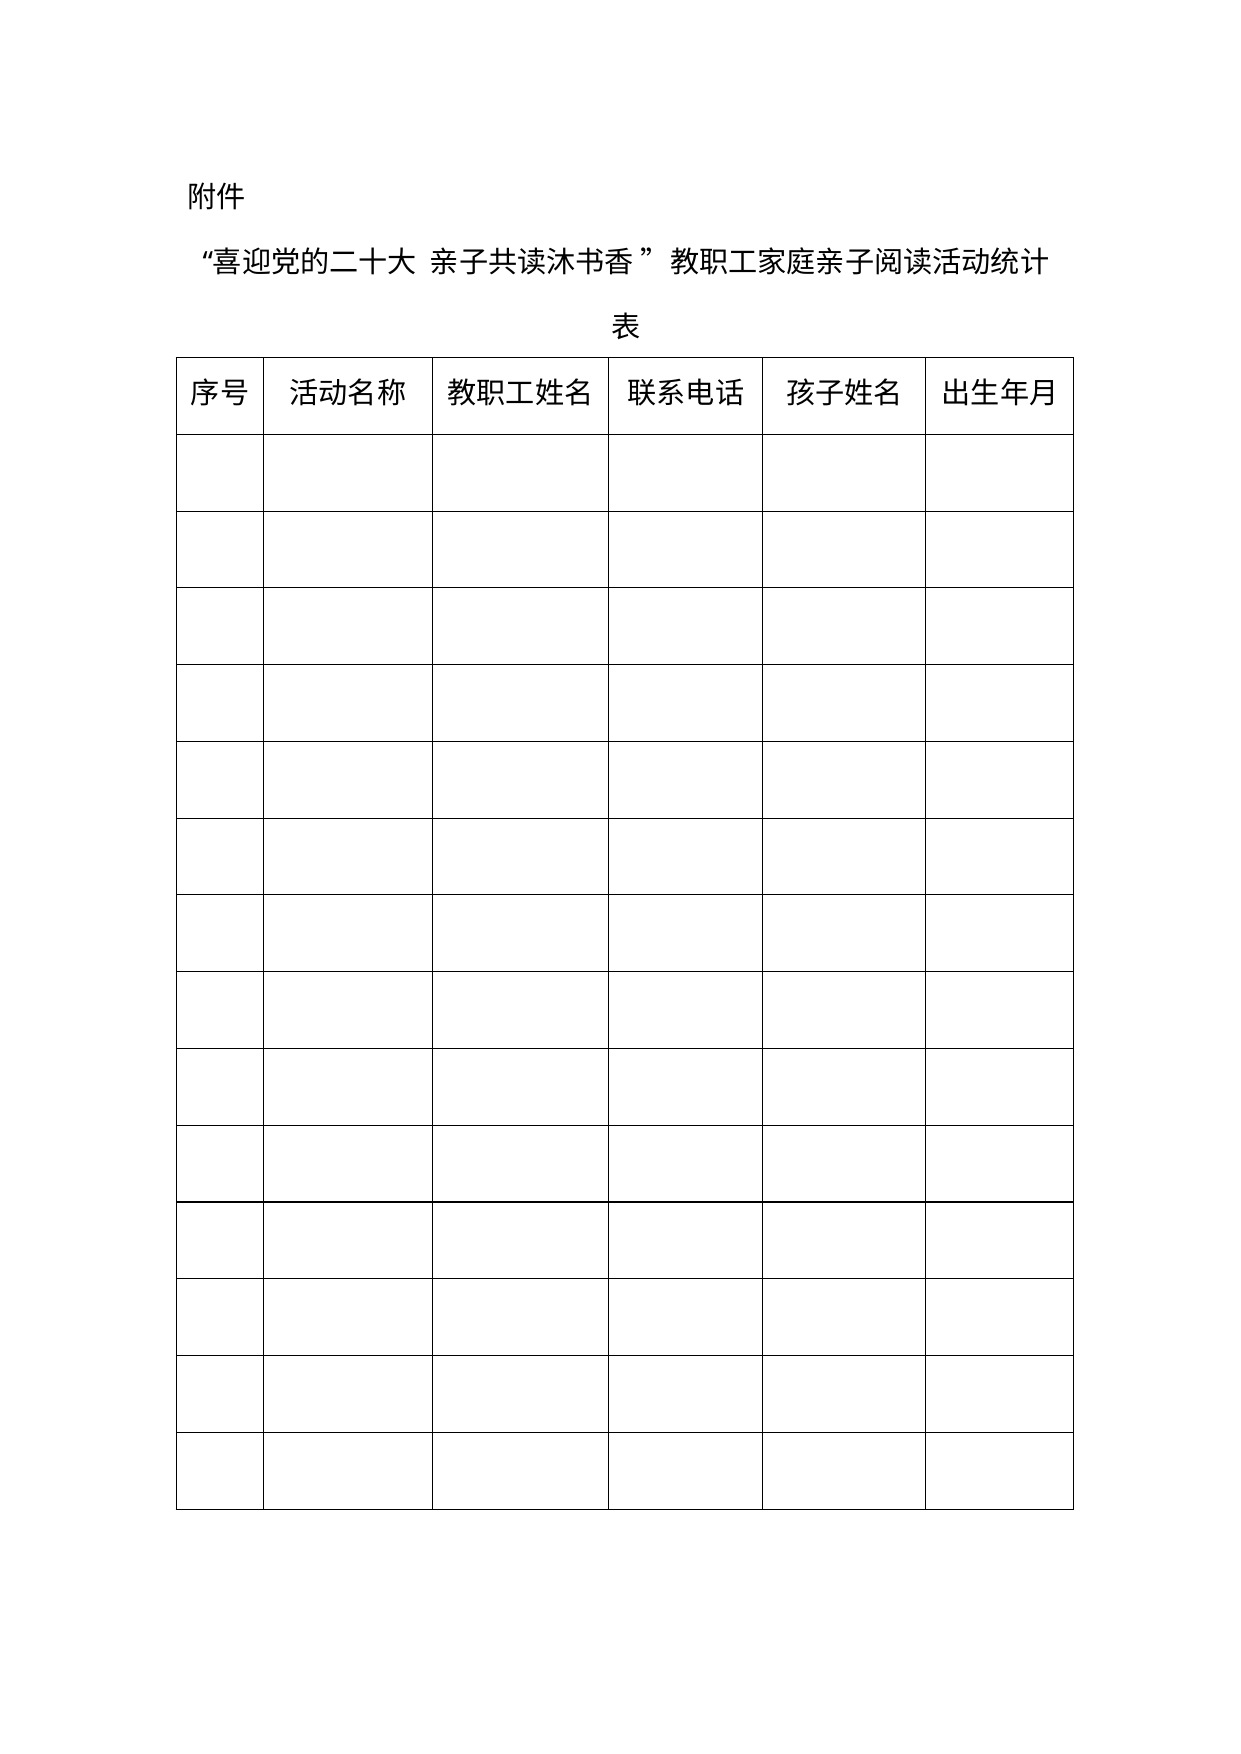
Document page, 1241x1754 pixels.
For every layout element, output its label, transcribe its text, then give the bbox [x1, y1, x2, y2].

table_cell [177, 435, 263, 511]
table_cell [609, 588, 762, 664]
table_cell [763, 742, 925, 818]
table_cell [763, 1049, 925, 1125]
table_cell [609, 972, 762, 1048]
table_cell [609, 512, 762, 587]
table_cell [926, 1049, 1073, 1125]
table_cell [433, 742, 608, 818]
table_cell [609, 1049, 762, 1125]
table_cell [177, 742, 263, 818]
table_cell [177, 1126, 263, 1201]
table_cell [264, 588, 432, 664]
table_cell [926, 972, 1073, 1048]
table_cell [609, 742, 762, 818]
table_header 孩子姓名 [763, 358, 925, 434]
text 附件 [187, 162, 1053, 227]
table_cell [763, 972, 925, 1048]
table_cell [433, 1126, 608, 1201]
table_cell [264, 742, 432, 818]
table_cell [763, 895, 925, 971]
table_cell [926, 588, 1073, 664]
table_header 序号 [177, 358, 263, 434]
table_cell [609, 665, 762, 741]
table_cell [177, 1203, 263, 1278]
table_cell [264, 1279, 432, 1355]
table_cell [609, 1279, 762, 1355]
table_cell [433, 972, 608, 1048]
table_header 教职工姓名 [433, 358, 608, 434]
table_cell [433, 895, 608, 971]
table_cell [433, 819, 608, 894]
table_cell [609, 1433, 762, 1508]
table_cell [609, 819, 762, 894]
table_cell [264, 895, 432, 971]
table_cell [763, 1126, 925, 1201]
table_cell [264, 512, 432, 587]
table_cell [264, 1126, 432, 1201]
table_cell [926, 1279, 1073, 1355]
table_cell [433, 665, 608, 741]
table_cell [763, 588, 925, 664]
table_cell [763, 1203, 925, 1278]
table_cell [926, 1203, 1073, 1278]
table_cell [264, 1203, 432, 1278]
table_cell [926, 512, 1073, 587]
table_cell [763, 665, 925, 741]
table_cell [433, 588, 608, 664]
table_cell [763, 1356, 925, 1432]
table_cell [177, 1049, 263, 1125]
table_cell [926, 819, 1073, 894]
table_cell [609, 1356, 762, 1432]
table_cell [177, 512, 263, 587]
table_cell [177, 1433, 263, 1508]
table_cell [763, 512, 925, 587]
table_cell [264, 1433, 432, 1508]
table_cell [177, 1279, 263, 1355]
table_cell [926, 665, 1073, 741]
table_header 出生年月 [926, 358, 1073, 434]
table_cell [264, 665, 432, 741]
table_cell [926, 895, 1073, 971]
table_header 联系电话 [609, 358, 762, 434]
table_cell [433, 512, 608, 587]
table_cell [763, 1279, 925, 1355]
table_cell [609, 1203, 762, 1278]
table_cell [926, 1433, 1073, 1508]
table_cell [177, 665, 263, 741]
table_cell [926, 435, 1073, 511]
table_cell [763, 1433, 925, 1508]
table_cell [177, 588, 263, 664]
table_cell [609, 1126, 762, 1201]
table_cell [264, 1049, 432, 1125]
table_cell [433, 1356, 608, 1432]
table_cell [926, 1356, 1073, 1432]
text “喜迎党的二十大 亲子共读沐书香 ”教职工家庭亲子阅读活动统计表 [198, 227, 1053, 357]
table_header 活动名称 [264, 358, 432, 434]
table_cell [177, 819, 263, 894]
table_cell [763, 819, 925, 894]
table_cell [609, 895, 762, 971]
table_cell [177, 1356, 263, 1432]
table_cell [926, 742, 1073, 818]
table_cell [609, 435, 762, 511]
table_cell [433, 1049, 608, 1125]
table_cell [763, 435, 925, 511]
table_cell [433, 1203, 608, 1278]
table_cell [264, 819, 432, 894]
table_cell [264, 972, 432, 1048]
table_cell [926, 1126, 1073, 1201]
table_cell [177, 895, 263, 971]
table_cell [433, 1279, 608, 1355]
table_cell [433, 435, 608, 511]
table_cell [433, 1433, 608, 1508]
table_cell [264, 1356, 432, 1432]
table_cell [177, 972, 263, 1048]
table_cell [264, 435, 432, 511]
